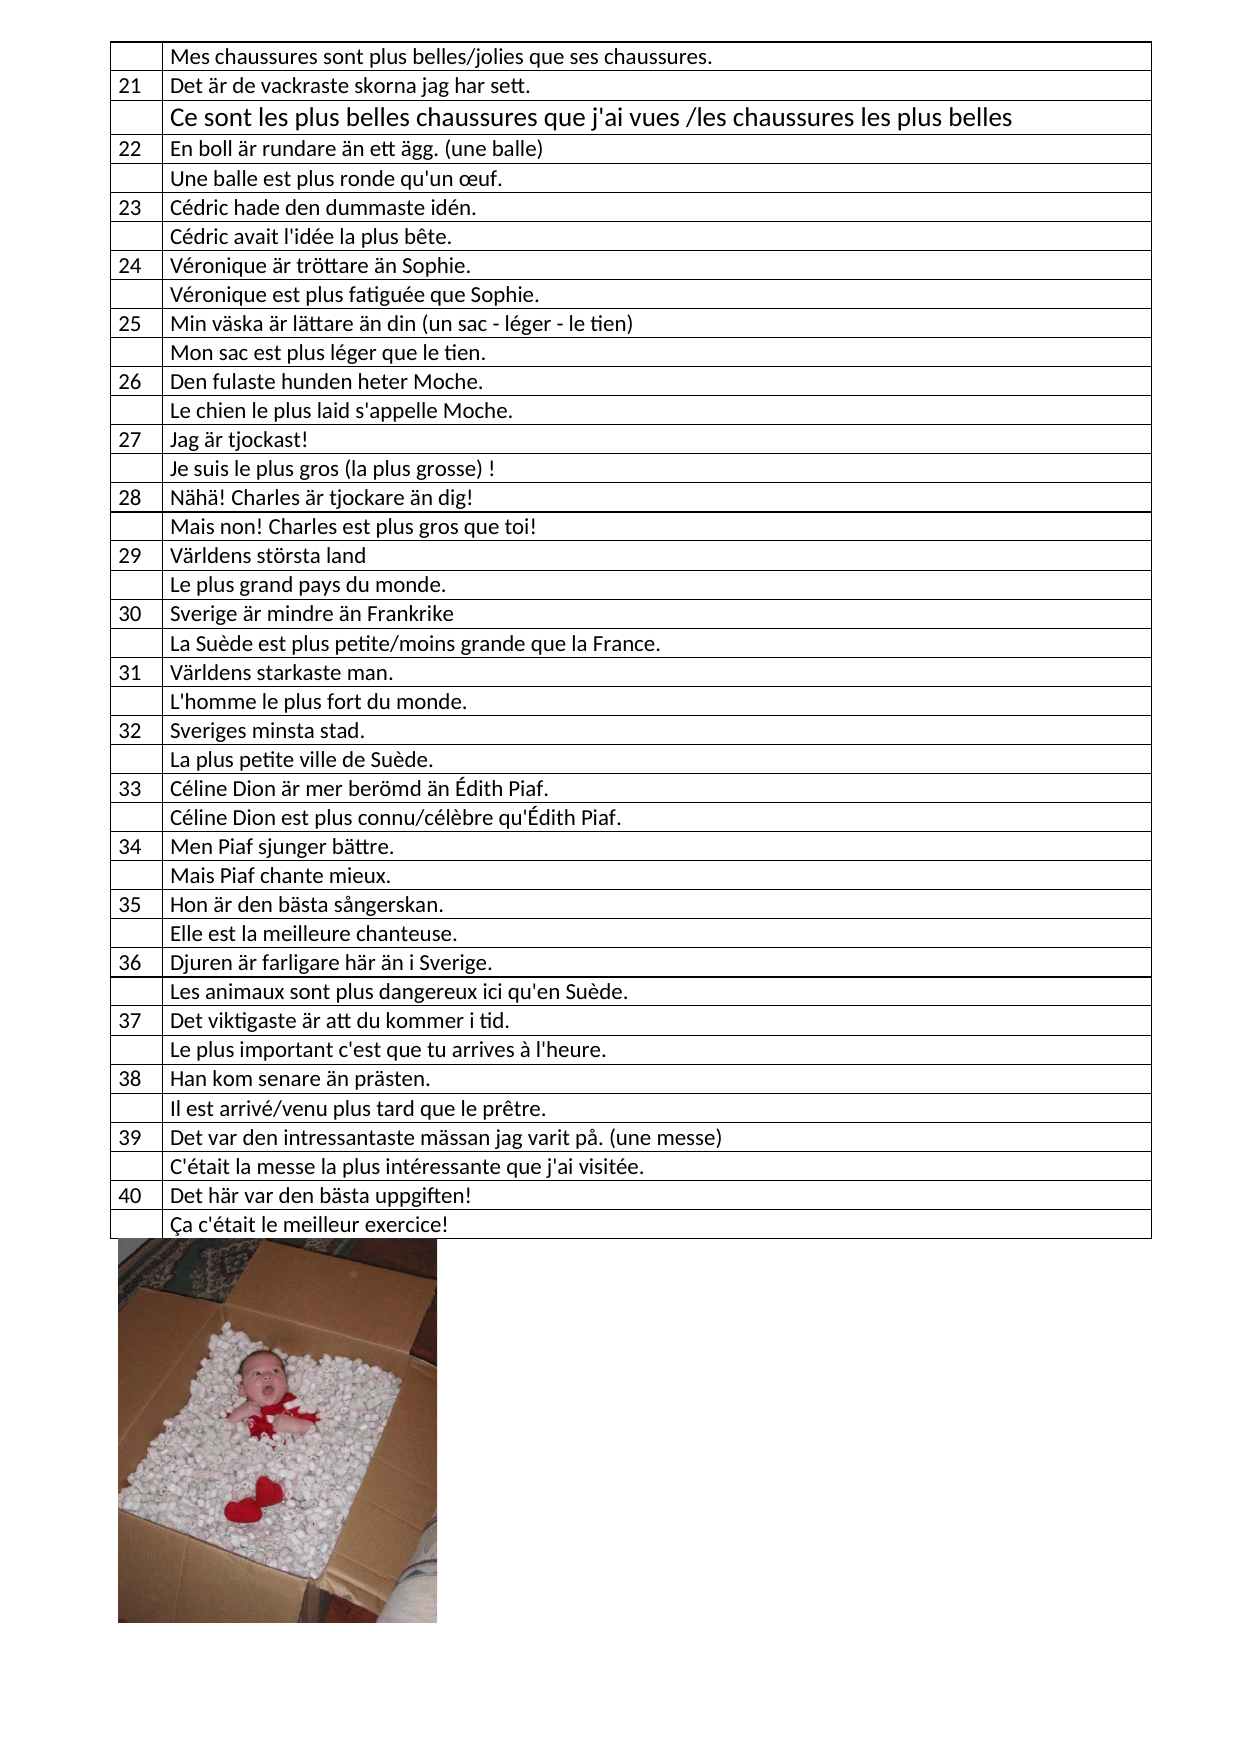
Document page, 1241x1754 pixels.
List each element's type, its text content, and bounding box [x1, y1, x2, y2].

table_cell Mais Piaf chante mieux. [163, 861, 1151, 889]
table_cell Världens starkaste man. [163, 658, 1151, 686]
table_cell Det här var den bästa uppgiften! [163, 1181, 1151, 1209]
table_cell Nähä! Charles är tjockare än dig! [163, 483, 1151, 511]
table_cell Véronique est plus fatiguée que Sophie. [163, 280, 1151, 308]
table_cell Céline Dion är mer berömd än Édith Piaf. [163, 774, 1151, 802]
table_cell Le plus grand pays du monde. [163, 571, 1151, 598]
table_cell Le chien le plus laid s'appelle Moche. [163, 396, 1151, 424]
table_cell 40 [111, 1181, 162, 1209]
table_cell Cédric hade den dummaste idén. [163, 193, 1151, 221]
table_cell Min väska är lättare än din (un sac - léger - le tien) [163, 309, 1151, 337]
table_cell Djuren är farligare här än i Sverige. [163, 948, 1151, 976]
table_cell 36 [111, 948, 162, 976]
table_cell Jag är tjockast! [163, 425, 1151, 453]
table_cell 26 [111, 367, 162, 395]
table_cell [111, 1152, 162, 1180]
table_cell 22 [111, 135, 162, 163]
table_cell Je suis le plus gros (la plus grosse) ! [163, 454, 1151, 482]
table_cell 25 [111, 309, 162, 337]
table_cell Céline Dion est plus connu/célèbre qu'Édith Piaf. [163, 803, 1151, 831]
table_cell Une balle est plus ronde qu'un œuf. [163, 164, 1151, 192]
table_cell 37 [111, 1006, 162, 1034]
table_cell Il est arrivé/venu plus tard que le prêtre. [163, 1094, 1151, 1122]
table_cell Ça c'était le meilleur exercice! [163, 1210, 1151, 1238]
table_cell Han kom senare än prästen. [163, 1065, 1151, 1093]
table_cell 31 [111, 658, 162, 686]
table_cell 34 [111, 832, 162, 860]
table_cell Mes chaussures sont plus belles/jolies que ses chaussures. [163, 43, 1151, 70]
table_cell [111, 1094, 162, 1122]
table_cell [111, 43, 162, 70]
table_cell 38 [111, 1065, 162, 1093]
table_cell 27 [111, 425, 162, 453]
table_cell [111, 629, 162, 657]
table_cell Les animaux sont plus dangereux ici qu'en Suède. [163, 978, 1151, 1005]
table_cell [111, 454, 162, 482]
table_cell 29 [111, 541, 162, 569]
table_cell 35 [111, 890, 162, 918]
table_cell [111, 338, 162, 366]
table_cell [111, 978, 162, 1005]
table_cell Det var den intressantaste mässan jag varit på. (une messe) [163, 1123, 1151, 1151]
table_cell Världens största land [163, 541, 1151, 569]
table_cell 21 [111, 71, 162, 99]
table_cell Elle est la meilleure chanteuse. [163, 919, 1151, 947]
table_cell [111, 1036, 162, 1063]
table_cell 28 [111, 483, 162, 511]
table_cell Véronique är tröttare än Sophie. [163, 251, 1151, 279]
table_cell [111, 396, 162, 424]
table_cell [111, 571, 162, 598]
table_cell [111, 101, 162, 133]
table_cell Ce sont les plus belles chaussures que j'ai vues /les chaussures les plus belles [163, 101, 1151, 133]
table_cell [111, 919, 162, 947]
table_cell Mais non! Charles est plus gros que toi! [163, 513, 1151, 540]
table_cell L'homme le plus fort du monde. [163, 687, 1151, 715]
table_cell [111, 687, 162, 715]
table_cell Cédric avait l'idée la plus bête. [163, 222, 1151, 250]
table_cell [111, 513, 162, 540]
table_cell [111, 222, 162, 250]
table_cell [111, 1210, 162, 1238]
table_cell La plus petite ville de Suède. [163, 745, 1151, 773]
table_cell C'était la messe la plus intéressante que j'ai visitée. [163, 1152, 1151, 1180]
table_cell [111, 164, 162, 192]
table_cell La Suède est plus petite/moins grande que la France. [163, 629, 1151, 657]
table_cell [111, 745, 162, 773]
table_cell Hon är den bästa sångerskan. [163, 890, 1151, 918]
table_cell Mon sac est plus léger que le tien. [163, 338, 1151, 366]
table_cell Sverige är mindre än Frankrike [163, 600, 1151, 628]
table_cell [111, 861, 162, 889]
table_cell 32 [111, 716, 162, 744]
table_cell Det är de vackraste skorna jag har sett. [163, 71, 1151, 99]
table_cell Den fulaste hunden heter Moche. [163, 367, 1151, 395]
table_cell Sveriges minsta stad. [163, 716, 1151, 744]
table_cell 24 [111, 251, 162, 279]
table_cell Men Piaf sjunger bättre. [163, 832, 1151, 860]
table_cell 33 [111, 774, 162, 802]
table_cell Det viktigaste är att du kommer i tid. [163, 1006, 1151, 1034]
table_cell 39 [111, 1123, 162, 1151]
table_cell [111, 280, 162, 308]
table_cell Le plus important c'est que tu arrives à l'heure. [163, 1036, 1151, 1063]
picture [118, 1238, 438, 1623]
table_cell 30 [111, 600, 162, 628]
table_cell [111, 803, 162, 831]
table_cell 23 [111, 193, 162, 221]
table_cell En boll är rundare än ett ägg. (une balle) [163, 135, 1151, 163]
